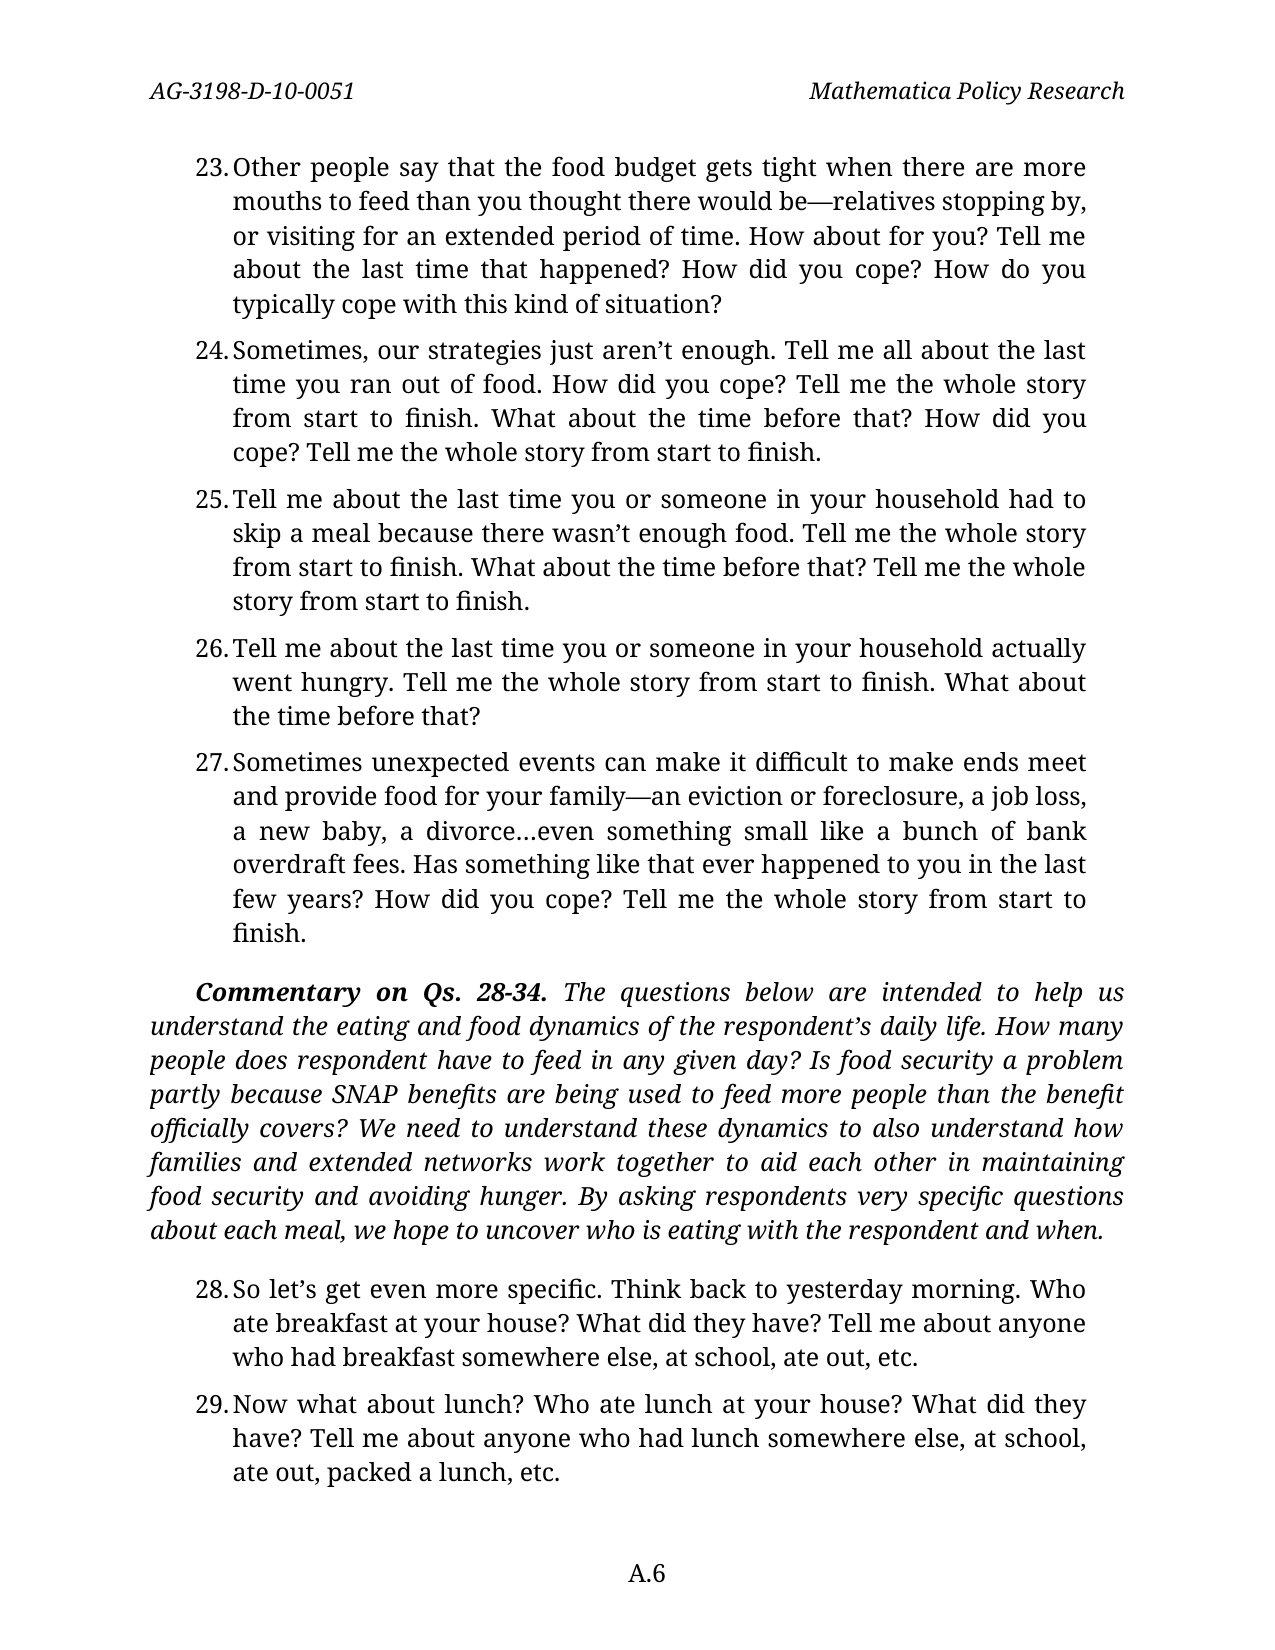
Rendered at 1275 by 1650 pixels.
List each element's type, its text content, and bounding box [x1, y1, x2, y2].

list So let’s get even more specific. Think back to yesterday morning. Who ate breakfast at your house? What did they have? Tell me about anyone who had breakfast somewhere else, at school, ate out, etc. [195, 1272, 1087, 1374]
text Commentary on Qs. 28-34. The questions below are intended to help us understand the eating and food dynamics of the respondent’s daily life. How many people does respondent have to feed in any given day? Is food security a problem partly because SNAP benefits are being used to feed more people than the benefit officially covers? We need to understand these dynamics to also understand how families and extended networks work together to aid each other in maintaining food security and avoiding hunger. By asking respondents very specific questions about each meal, we hope to uncover who is eating with the respondent and when. [150, 974, 1125, 1247]
list Other people say that the food budget gets tight when there are more mouths to feed than you thought there would be—relatives stopping by, or visiting for an extended period of time. How about for you? Tell me about the last time that happened? How did you cope? How do you typically cope with this kind of situation? [195, 150, 1087, 320]
list Sometimes unexpected events can make it difficult to make ends meet and provide food for your family—an eviction or foreclosure, a job loss, a new baby, a divorce…even something small like a bunch of bank overdraft fees. Has something like that ever happened to you in the last few years? How did you cope? Tell me the whole story from start to finish. [195, 745, 1087, 949]
list Tell me about the last time you or someone in your household actually went hungry. Tell me the whole story from start to finish. What about the time before that? [195, 630, 1087, 732]
list Now what about lunch? Who ate lunch at your house? What did they have? Tell me about anyone who had lunch somewhere else, at school, ate out, packed a lunch, etc. [195, 1387, 1087, 1489]
list Sometimes, our strategies just aren’t enough. Tell me all about the last time you ran out of food. How did you cope? Tell me the whole story from start to finish. What about the time before that? How did you cope? Tell me the whole story from start to finish. [195, 333, 1087, 469]
list Tell me about the last time you or someone in your household had to skip a meal because there wasn’t enough food. Tell me the whole story from start to finish. What about the time before that? Tell me the whole story from start to finish. [195, 482, 1087, 618]
